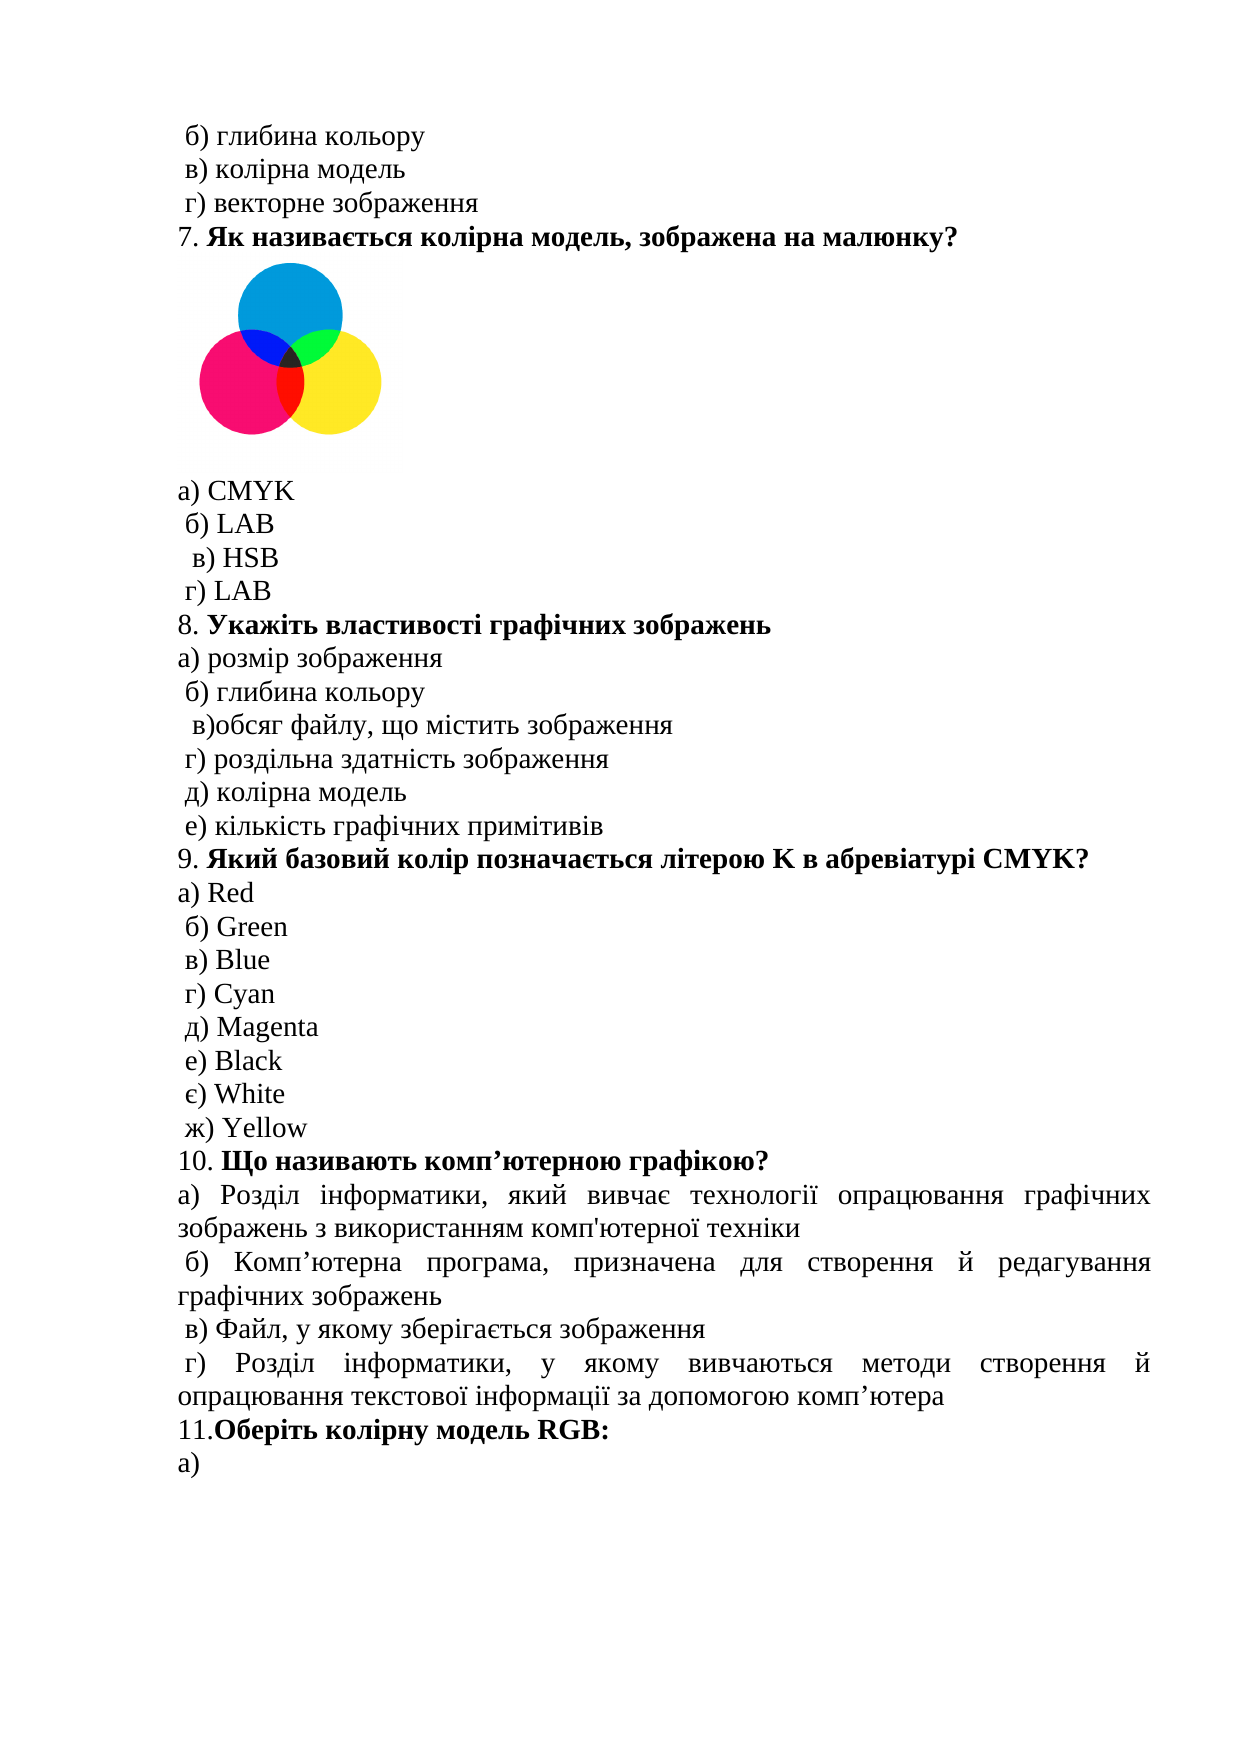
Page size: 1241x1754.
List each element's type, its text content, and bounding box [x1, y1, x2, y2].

text 10. Що називають комп’ютерною графікою? [177, 1143, 1152, 1177]
text в) колірна модель [177, 152, 1152, 185]
text ж) Yellow [177, 1110, 1152, 1143]
text а) [177, 1445, 1152, 1479]
text е) Black [177, 1043, 1152, 1076]
text 11.Оберіть колірну модель RGB: [177, 1412, 1152, 1445]
text є) White [177, 1076, 1152, 1110]
text 7. Як називається колірна модель, зображена на малюнку? [177, 219, 1152, 252]
text б) Green [177, 909, 1152, 942]
text г) Розділ інформатики, у якому вивчаються методи створення й опрацювання текстової інформації за допомогою комп’ютера [177, 1345, 1152, 1412]
text б) LAB [177, 506, 1152, 540]
text в) HSB [177, 540, 1152, 573]
text б) глибина кольору [177, 118, 1152, 152]
text д) колірна модель [177, 774, 1152, 808]
text в) Blue [177, 942, 1152, 976]
picture [177, 252, 403, 473]
text а) Red [177, 875, 1152, 909]
text г) роздільна здатність зображення [177, 741, 1152, 774]
text в)обсяг файлу, що містить зображення [177, 707, 1152, 741]
text б) Комп’ютерна програма, призначена для створення й редагування графічних зображень [177, 1244, 1152, 1311]
text 8. Укажіть властивості графічних зображень [177, 607, 1152, 640]
text г) векторне зображення [177, 185, 1152, 219]
text е) кількість графічних примітивів [177, 808, 1152, 842]
text г) LAB [177, 573, 1152, 607]
text а) Розділ інформатики, який вивчає технології опрацювання графічних зображень з використанням комп'ютерної техніки [177, 1177, 1152, 1244]
text г) Cyan [177, 976, 1152, 1009]
text д) Magenta [177, 1009, 1152, 1043]
text а) розмір зображення [177, 640, 1152, 674]
text а) CMYK [177, 473, 1152, 506]
text 9. Який базовий колір позначається літерою K в абревіатурі CMYK? [177, 842, 1152, 875]
text в) Файл, у якому зберігається зображення [177, 1311, 1152, 1345]
text б) глибина кольору [177, 674, 1152, 707]
